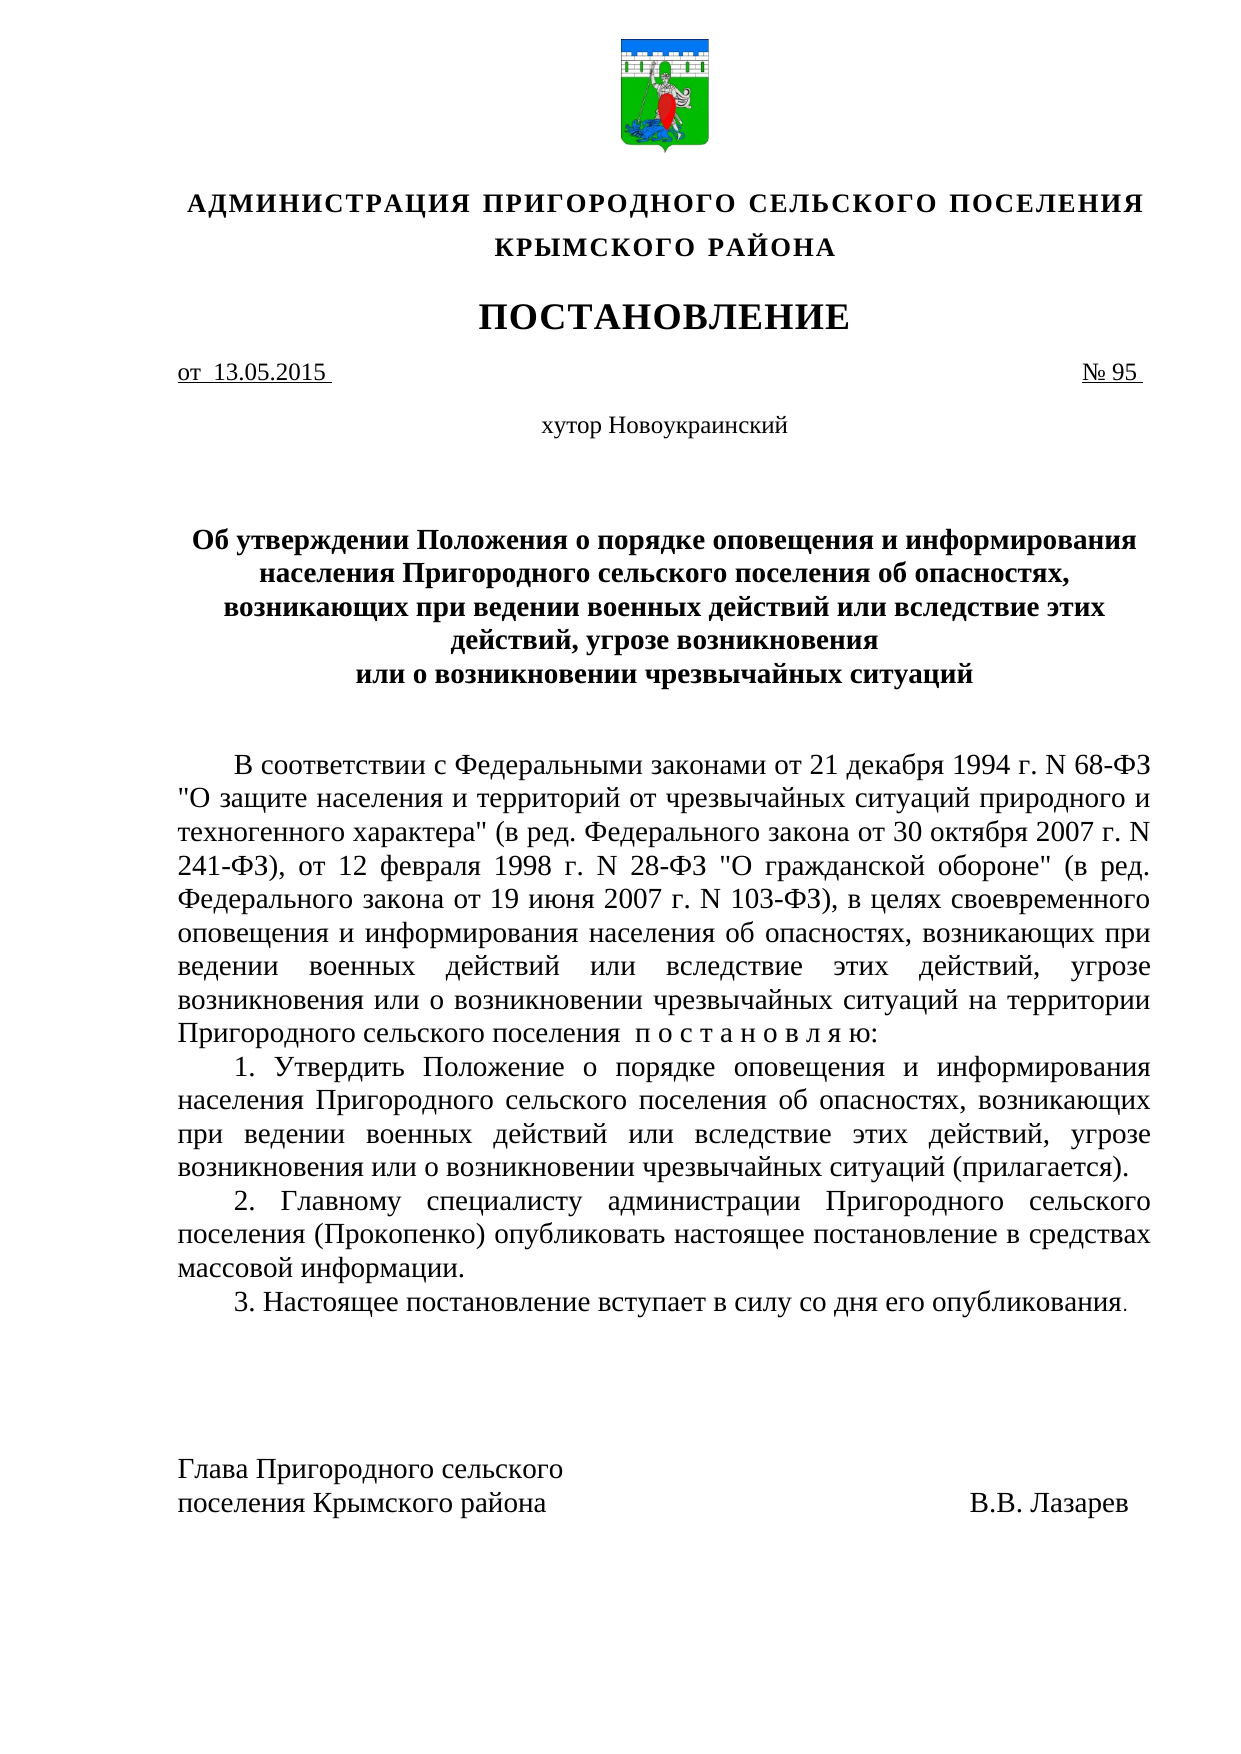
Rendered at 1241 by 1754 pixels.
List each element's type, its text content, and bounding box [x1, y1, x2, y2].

text 2. Главному специалисту администрации Пригородного сельского поселения (Прокопенко) опубликовать настоящее постановление в средствах массовой информации. [177, 1183, 1152, 1284]
text Глава Пригородного сельского [177, 1451, 1152, 1485]
text от 13.05.2015 № 95 [177, 357, 1152, 385]
text поселения Крымского района В.В. Лазарев [177, 1485, 1152, 1518]
title Об утверждении Положения о порядке оповещения и информирования населения Пригородного сельского поселения об опасностях, возникающих при ведении военных действий или вследствие этих действий, угрозе возникновения [177, 522, 1152, 656]
text ПОСТАНОВЛЕНИЕ [177, 294, 1152, 338]
text администрация пригородного сельского поселения крымского района [177, 181, 1152, 264]
text 3. Настоящее постановление вступает в силу со дня его опубликования. [177, 1284, 1152, 1317]
text В соответствии с Федеральными законами от 21 декабря . N 68-ФЗ "О защите населения и территорий от чрезвычайных ситуаций природного и техногенного характера" (в ред. Федерального закона от 30 октября . N 241-ФЗ), от 12 февраля . N 28-ФЗ "О гражданской обороне" (в ред. Федерального закона от 19 июня . N 103-ФЗ), в целях своевременного оповещения и информирования населения об опасностях, возникающих при ведении военных действий или вследствие этих действий, угрозе возникновения или о возникновении чрезвычайных ситуаций на территории Пригородного сельского поселения п о с т а н о в л я ю: [177, 747, 1152, 1049]
text хутор Новоукраинский [177, 411, 1152, 439]
text 1. Утвердить Положение о порядке оповещения и информирования населения Пригородного сельского поселения об опасностях, возникающих при ведении военных действий или вследствие этих действий, угрозе возникновения или о возникновении чрезвычайных ситуаций (прилагается). [177, 1049, 1152, 1183]
picture [621, 39, 709, 153]
title или о возникновении чрезвычайных ситуаций [177, 656, 1152, 689]
